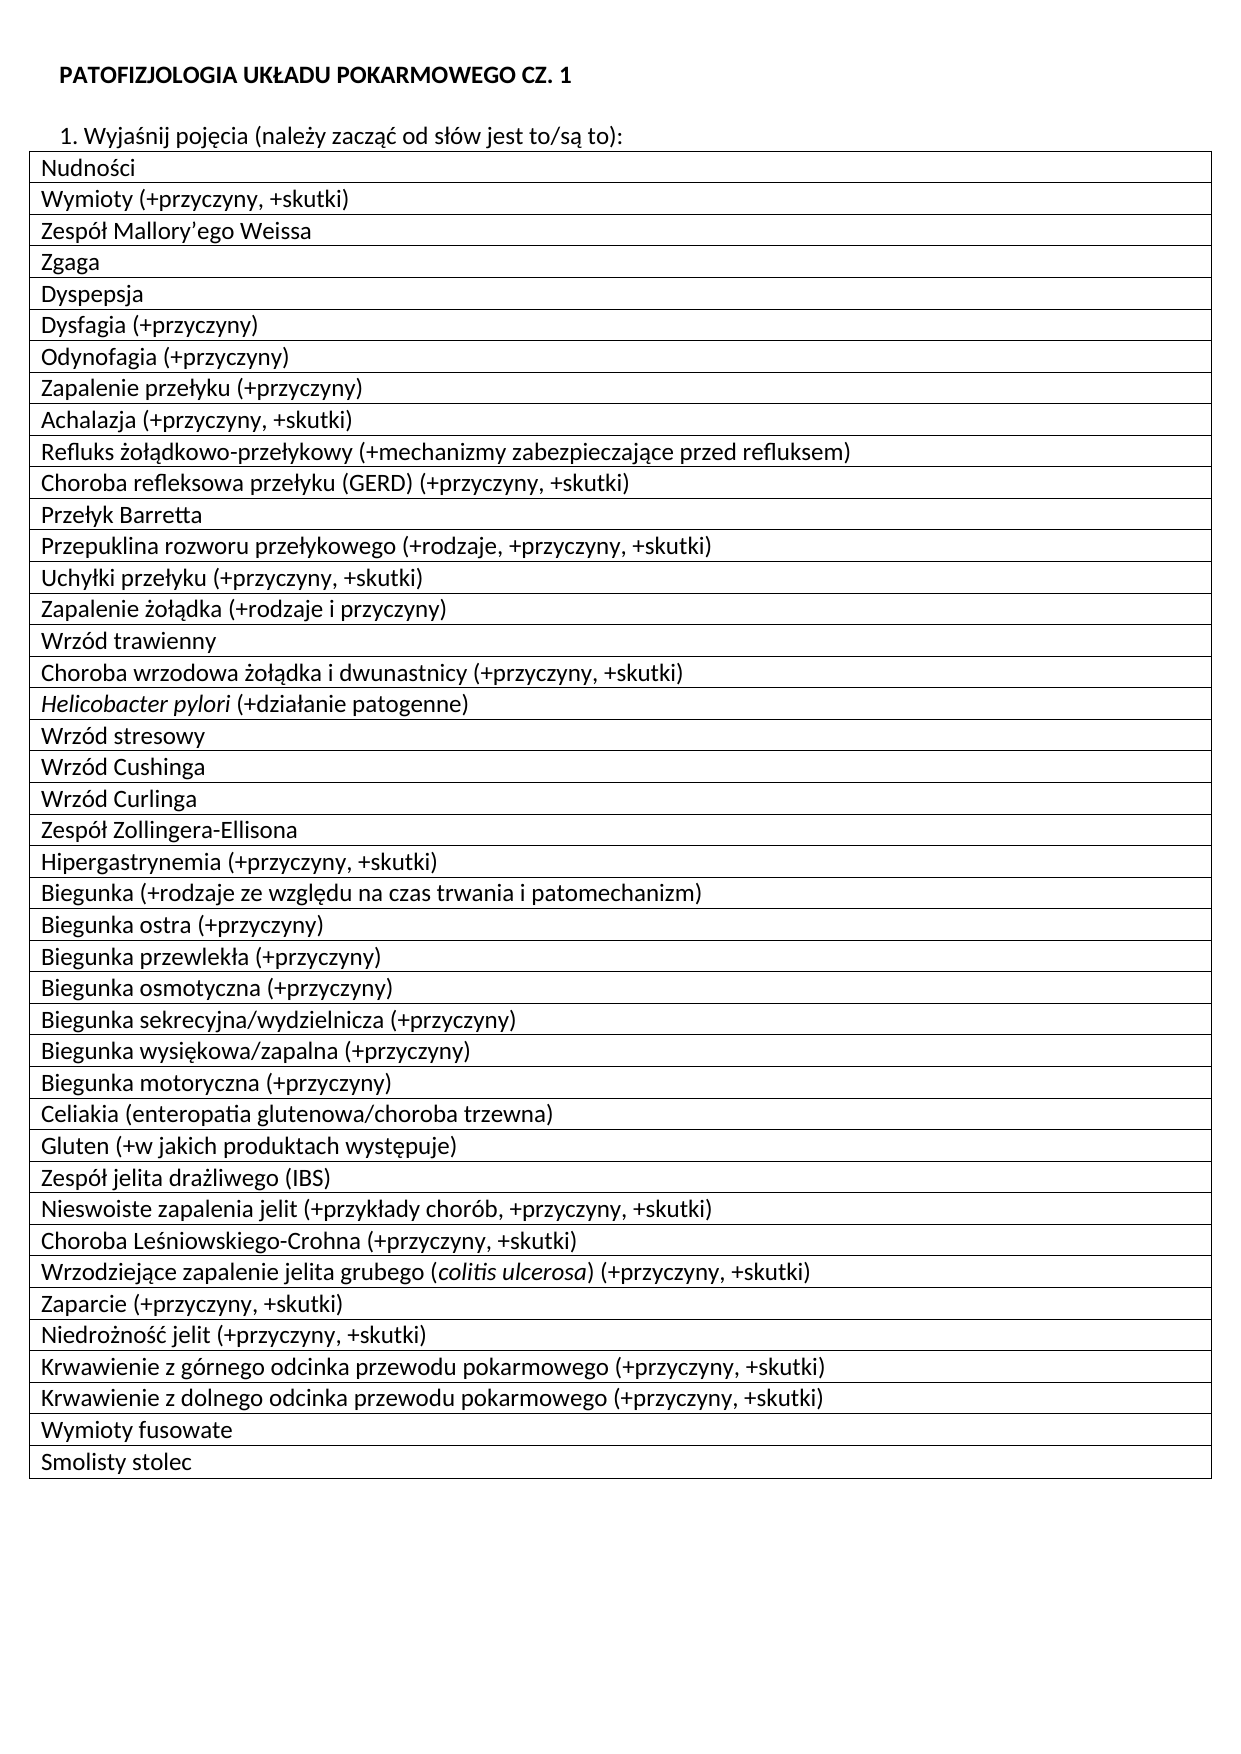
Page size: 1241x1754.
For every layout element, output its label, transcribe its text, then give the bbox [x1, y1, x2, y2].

text 1. Wyjaśnij pojęcia (należy zacząć od słów jest to/są to): [59, 120, 1181, 151]
table_cell Krwawienie z dolnego odcinka przewodu pokarmowego (+przyczyny, +skutki) [30, 1383, 1211, 1413]
table_cell Biegunka sekrecyjna/wydzielnicza (+przyczyny) [30, 1004, 1211, 1034]
table_cell Biegunka osmotyczna (+przyczyny) [30, 972, 1211, 1003]
table_cell Hipergastrynemia (+przyczyny, +skutki) [30, 846, 1211, 877]
table_cell Wymioty fusowate [30, 1414, 1211, 1445]
table_cell Zespół Mallory’ego Weissa [30, 215, 1211, 245]
table_cell Celiakia (enteropatia glutenowa/choroba trzewna) [30, 1099, 1211, 1129]
table_cell Krwawienie z górnego odcinka przewodu pokarmowego (+przyczyny, +skutki) [30, 1351, 1211, 1382]
table_cell Zaparcie (+przyczyny, +skutki) [30, 1288, 1211, 1318]
table_cell Dyspepsja [30, 278, 1211, 308]
table_header Nudności [30, 152, 1211, 182]
table_cell Zespół jelita drażliwego (IBS) [30, 1162, 1211, 1192]
table_cell Wrzód trawienny [30, 625, 1211, 656]
text PATOFIZJOLOGIA UKŁADU POKARMOWEGO CZ. 1 [59, 59, 1181, 89]
table_cell Uchyłki przełyku (+przyczyny, +skutki) [30, 562, 1211, 592]
table_cell Zapalenie żołądka (+rodzaje i przyczyny) [30, 594, 1211, 624]
table_cell Choroba wrzodowa żołądka i dwunastnicy (+przyczyny, +skutki) [30, 657, 1211, 687]
table_cell Gluten (+w jakich produktach występuje) [30, 1130, 1211, 1161]
table_cell Biegunka ostra (+przyczyny) [30, 909, 1211, 940]
table_cell Zgaga [30, 246, 1211, 277]
table_cell Choroba refleksowa przełyku (GERD) (+przyczyny, +skutki) [30, 467, 1211, 498]
table_cell Wrzód Curlinga [30, 783, 1211, 813]
table_cell Nieswoiste zapalenia jelit (+przykłady chorób, +przyczyny, +skutki) [30, 1193, 1211, 1224]
table_cell Zapalenie przełyku (+przyczyny) [30, 373, 1211, 403]
table_cell Przełyk Barretta [30, 499, 1211, 529]
table_cell Biegunka wysiękowa/zapalna (+przyczyny) [30, 1035, 1211, 1066]
table_cell Biegunka przewlekła (+przyczyny) [30, 941, 1211, 971]
table_cell Achalazja (+przyczyny, +skutki) [30, 404, 1211, 435]
table_cell Niedrożność jelit (+przyczyny, +skutki) [30, 1320, 1211, 1350]
table_cell Wymioty (+przyczyny, +skutki) [30, 183, 1211, 214]
table_cell Helicobacter pylori (+działanie patogenne) [30, 688, 1211, 719]
table_cell Zespół Zollingera-Ellisona [30, 815, 1211, 845]
table_cell Refluks żołądkowo-przełykowy (+mechanizmy zabezpieczające przed refluksem) [30, 436, 1211, 466]
table_cell Smolisty stolec [30, 1446, 1211, 1478]
table_cell Odynofagia (+przyczyny) [30, 341, 1211, 372]
table_cell Biegunka (+rodzaje ze względu na czas trwania i patomechanizm) [30, 878, 1211, 908]
table_cell Dysfagia (+przyczyny) [30, 310, 1211, 340]
table_cell Wrzód Cushinga [30, 751, 1211, 782]
table_cell Biegunka motoryczna (+przyczyny) [30, 1067, 1211, 1097]
table_cell Wrzód stresowy [30, 720, 1211, 750]
table_cell Wrzodziejące zapalenie jelita grubego (colitis ulcerosa) (+przyczyny, +skutki) [30, 1256, 1211, 1287]
table_cell Przepuklina rozworu przełykowego (+rodzaje, +przyczyny, +skutki) [30, 530, 1211, 561]
table_cell Choroba Leśniowskiego-Crohna (+przyczyny, +skutki) [30, 1225, 1211, 1255]
